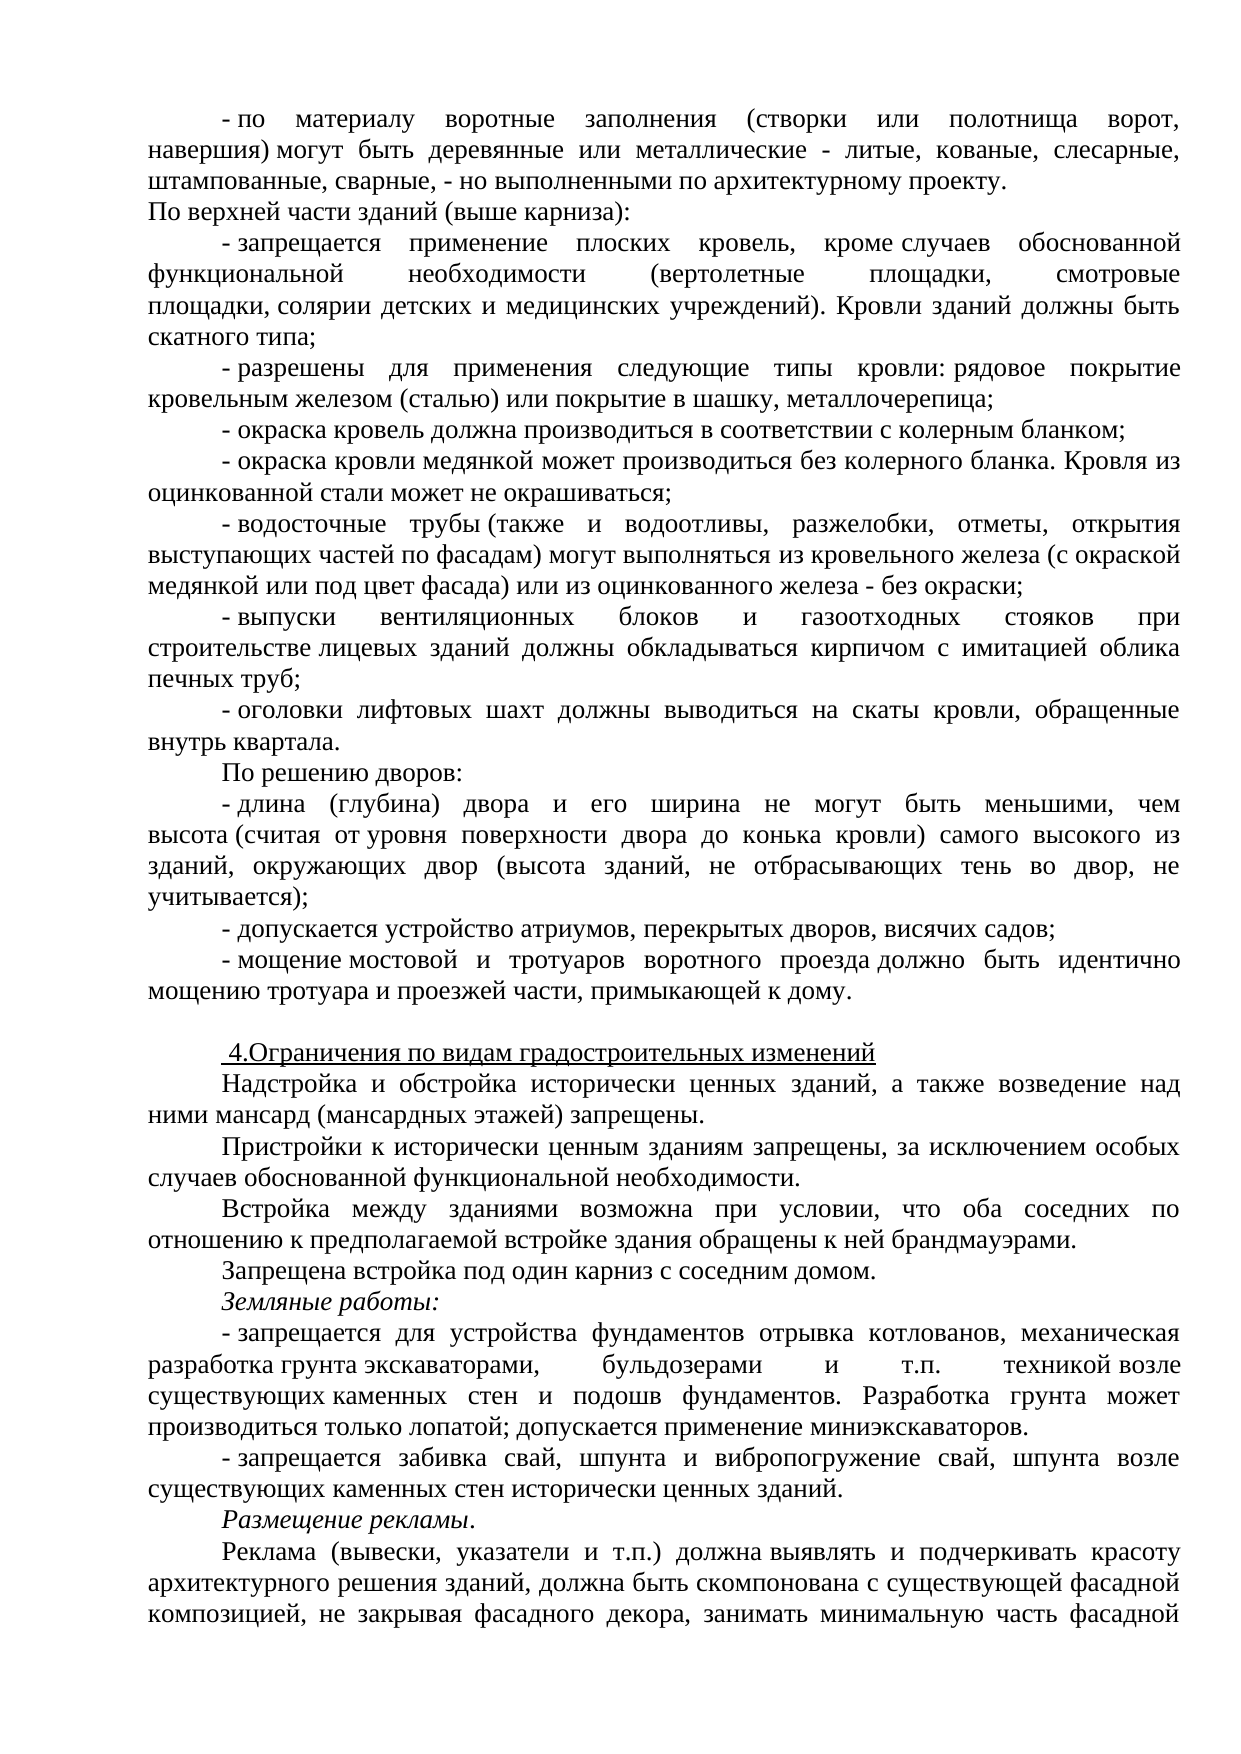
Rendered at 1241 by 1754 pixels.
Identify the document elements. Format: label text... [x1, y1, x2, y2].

text - оголовки лифтовых шахт должны выводиться на скаты кровли, обращенные внутрь квартала. [148, 694, 1181, 756]
text 4.Ограничения по видам градостроительных изменений [148, 1036, 1181, 1067]
text - допускается устройство атриумов, перекрытых дворов, висячих садов; [148, 912, 1181, 943]
text По верхней части зданий (выше карниза): [148, 195, 1181, 226]
text - окраска кровель должна производиться в соответствии с колерным бланком; [148, 413, 1181, 444]
text Земляные работы: [148, 1285, 1181, 1317]
text - запрещается для устройства фундаментов отрывка котлованов, механическая разработка грунта экскаваторами, бульдозерами и т.п. техникой возле существующих каменных стен и подошв фундаментов. Разработка грунта может производиться только лопатой; допускается применение миниэкскаваторов. [148, 1317, 1181, 1441]
text - водосточные трубы (также и водоотливы, разжелобки, отметы, открытия выступающих частей по фасадам) могут выполняться из кровельного железа (с окраской медянкой или под цвет фасада) или из оцинкованного железа - без окраски; [148, 507, 1181, 600]
text Пристройки к исторически ценным зданиям запрещены, за исключением особых случаев обоснованной функциональной необходимости. [148, 1130, 1181, 1192]
text - выпуски вентиляционных блоков и газоотходных стояков при строительстве лицевых зданий должны обкладываться кирпичом с имитацией облика печных труб; [148, 600, 1181, 694]
text Надстройка и обстройка исторически ценных зданий, а также возведение над ними мансард (мансардных этажей) запрещены. [148, 1067, 1181, 1130]
text - разрешены для применения следующие типы кровли: рядовое покрытие кровельным железом (сталью) или покрытие в шашку, металлочерепица; [148, 351, 1181, 413]
text - запрещается забивка свай, шпунта и вибропогружение свай, шпунта возле существующих каменных стен исторически ценных зданий. [148, 1441, 1181, 1503]
text - запрещается применение плоских кровель, кроме случаев обоснованной функциональной необходимости (вертолетные площадки, смотровые площадки, солярии детских и медицинских учреждений). Кровли зданий должны быть скатного типа; [148, 226, 1181, 351]
text Встройка между зданиями возможна при условии, что оба соседних по отношению к предполагаемой встройке здания обращены к ней брандмауэрами. [148, 1192, 1181, 1254]
text - по материалу воротные заполнения (створки или полотнища ворот, навершия) могут быть деревянные или металлические - литые, кованые, слесарные, штампованные, сварные, - но выполненными по архитектурному проекту. [148, 102, 1181, 195]
text - длина (глубина) двора и его ширина не могут быть меньшими, чем высота (считая от уровня поверхности двора до конька кровли) самого высокого из зданий, окружающих двор (высота зданий, не отбрасывающих тень во двор, не учитывается); [148, 787, 1181, 912]
text По решению дворов: [148, 756, 1181, 787]
text - мощение мостовой и тротуаров воротного проезда должно быть идентично мощению тротуара и проезжей части, примыкающей к дому. [148, 943, 1181, 1005]
text Запрещена встройка под один карниз с соседним домом. [148, 1254, 1181, 1285]
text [148, 1534, 1181, 1628]
text Размещение рекламы. [148, 1503, 1181, 1534]
text - окраска кровли медянкой может производиться без колерного бланка. Кровля из оцинкованной стали может не окрашиваться; [148, 444, 1181, 507]
